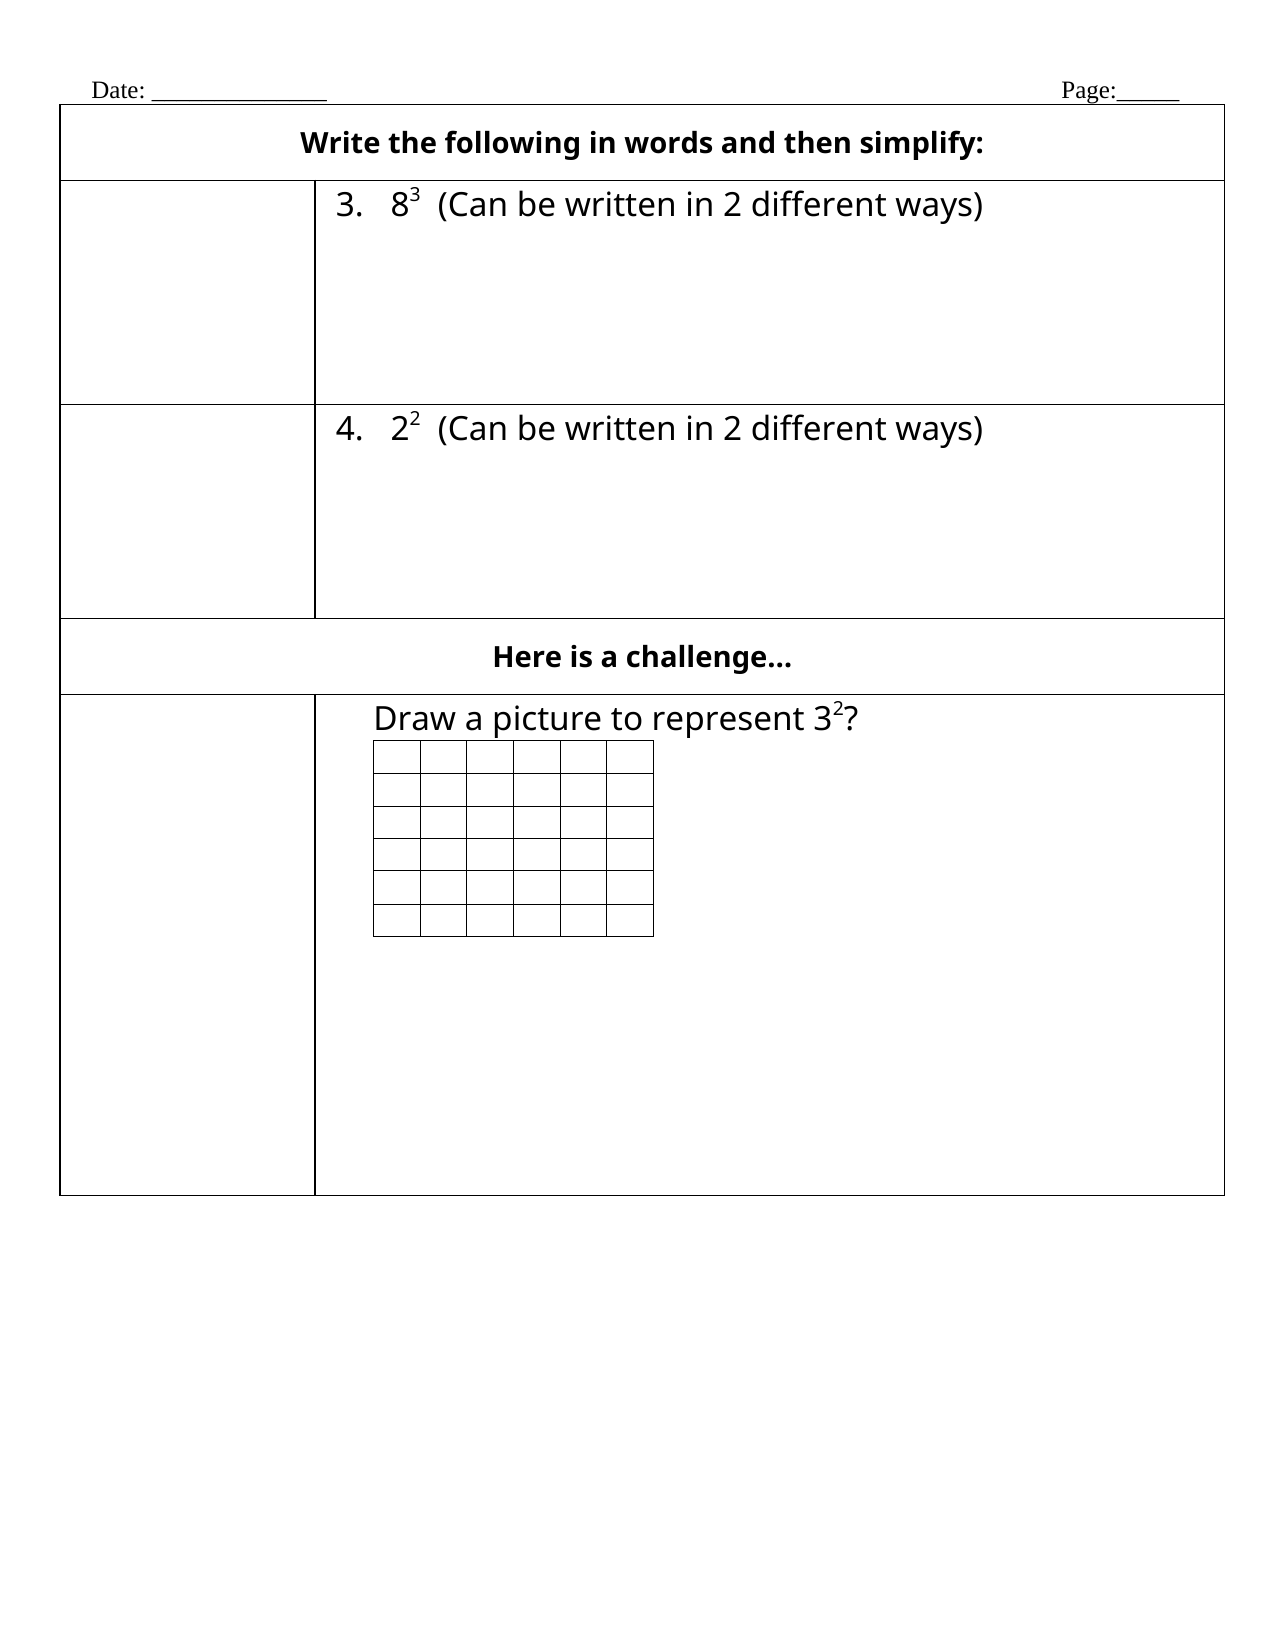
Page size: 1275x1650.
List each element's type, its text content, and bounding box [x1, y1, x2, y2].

table_cell 22 (Can be written in 2 different ways) [316, 405, 1224, 618]
table_cell [61, 405, 314, 618]
table_cell Write the following in words and then simplify: [61, 105, 1224, 179]
table_cell [61, 181, 314, 403]
table_cell Draw a picture to represent 32? [316, 695, 1224, 1195]
table_cell 83 (Can be written in 2 different ways) [316, 181, 1224, 403]
table_cell Here is a challenge… [61, 619, 1224, 694]
table_cell [61, 695, 314, 1195]
